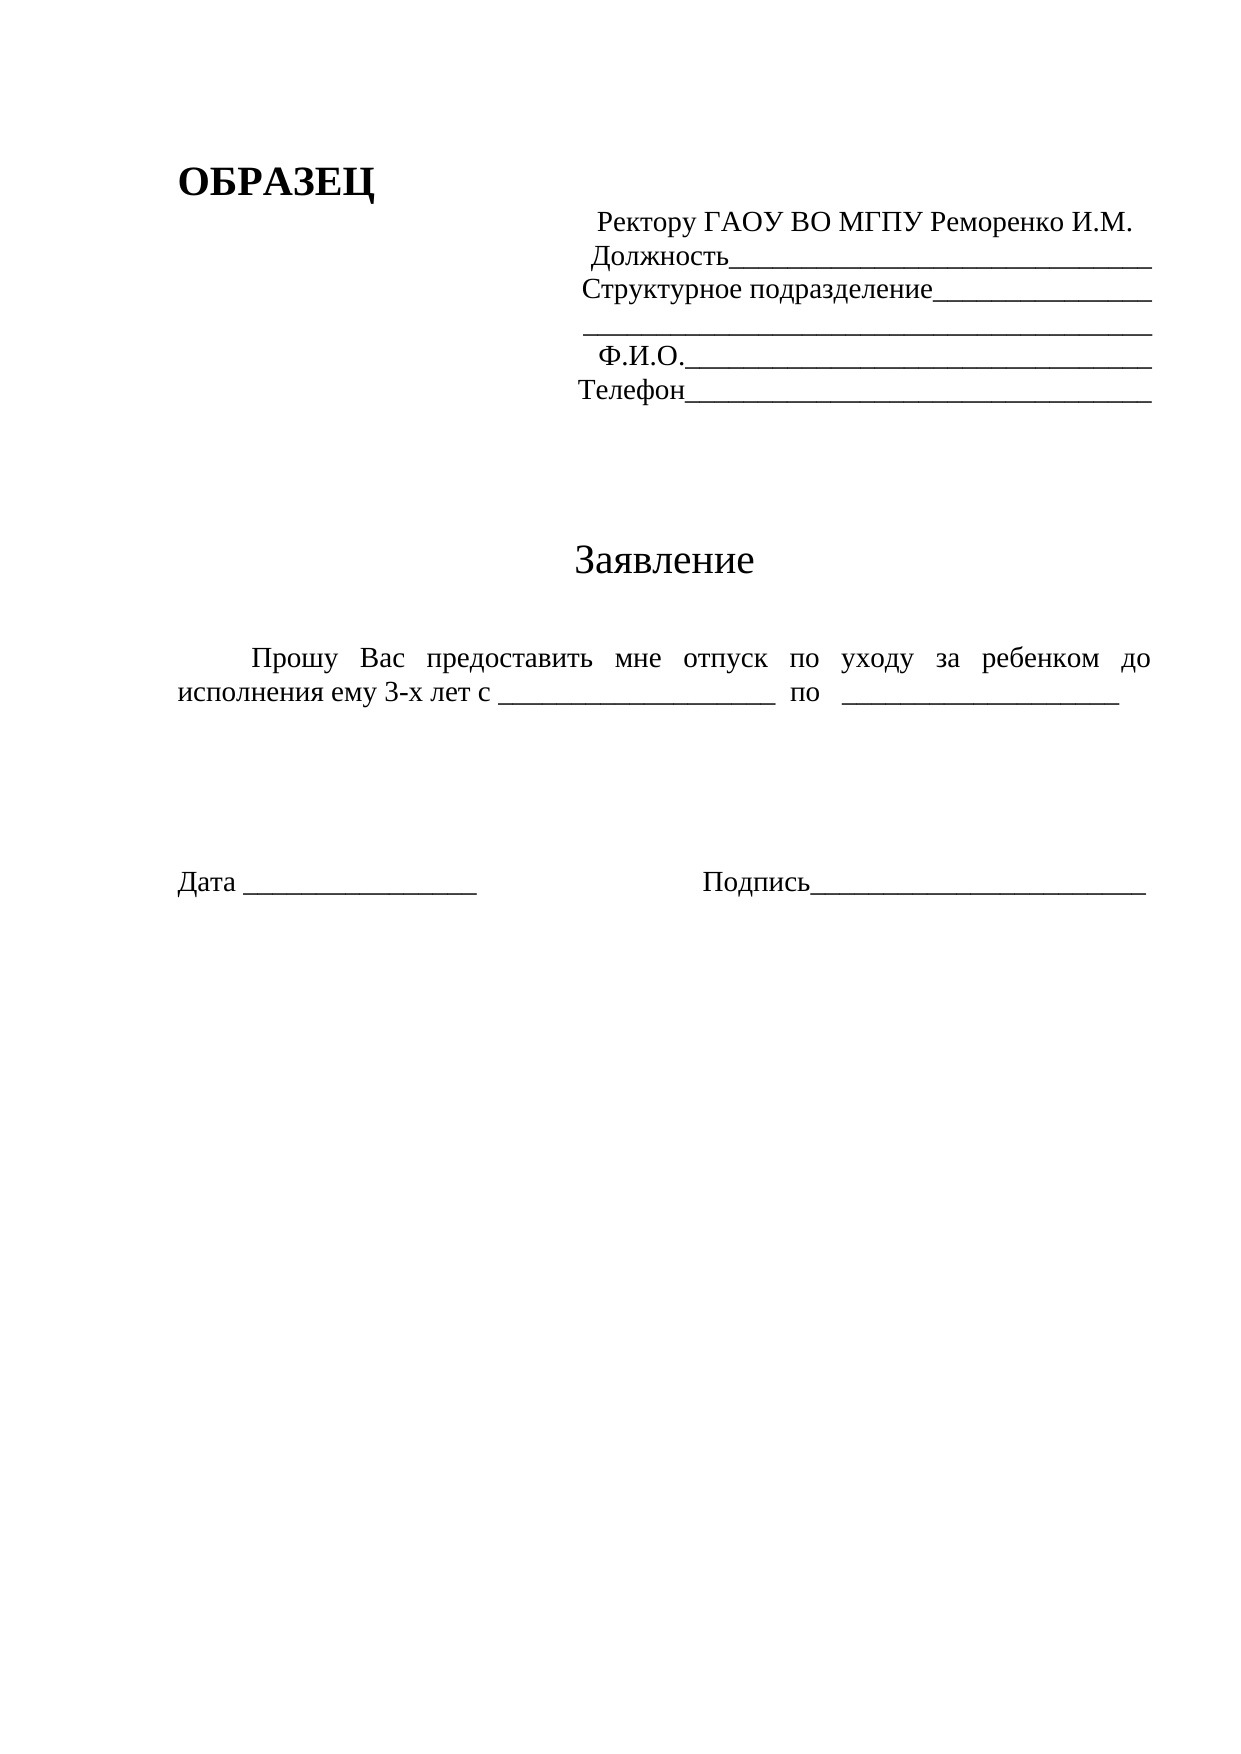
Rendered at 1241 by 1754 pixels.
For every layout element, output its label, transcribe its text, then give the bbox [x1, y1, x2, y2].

text Телефон________________________________ [177, 372, 1152, 406]
text Заявление [177, 535, 1152, 583]
text Прошу Вас предоставить мне отпуск по уходу за ребенком до исполнения ему 3-х лет с ___________________ по ___________________ [177, 640, 1152, 707]
text Дата ________________ Подпись_______________________ [177, 864, 1152, 898]
text ОБРАЗЕЦ [177, 156, 1152, 204]
text Ректору ГАОУ ВО МГПУ Реморенко И.М. [177, 204, 1152, 238]
text Должность_____________________________ [177, 238, 1152, 271]
text _______________________________________ [177, 305, 1152, 338]
text Ф.И.О.________________________________ [177, 338, 1152, 372]
text Структурное подразделение_______________ [177, 271, 1152, 305]
